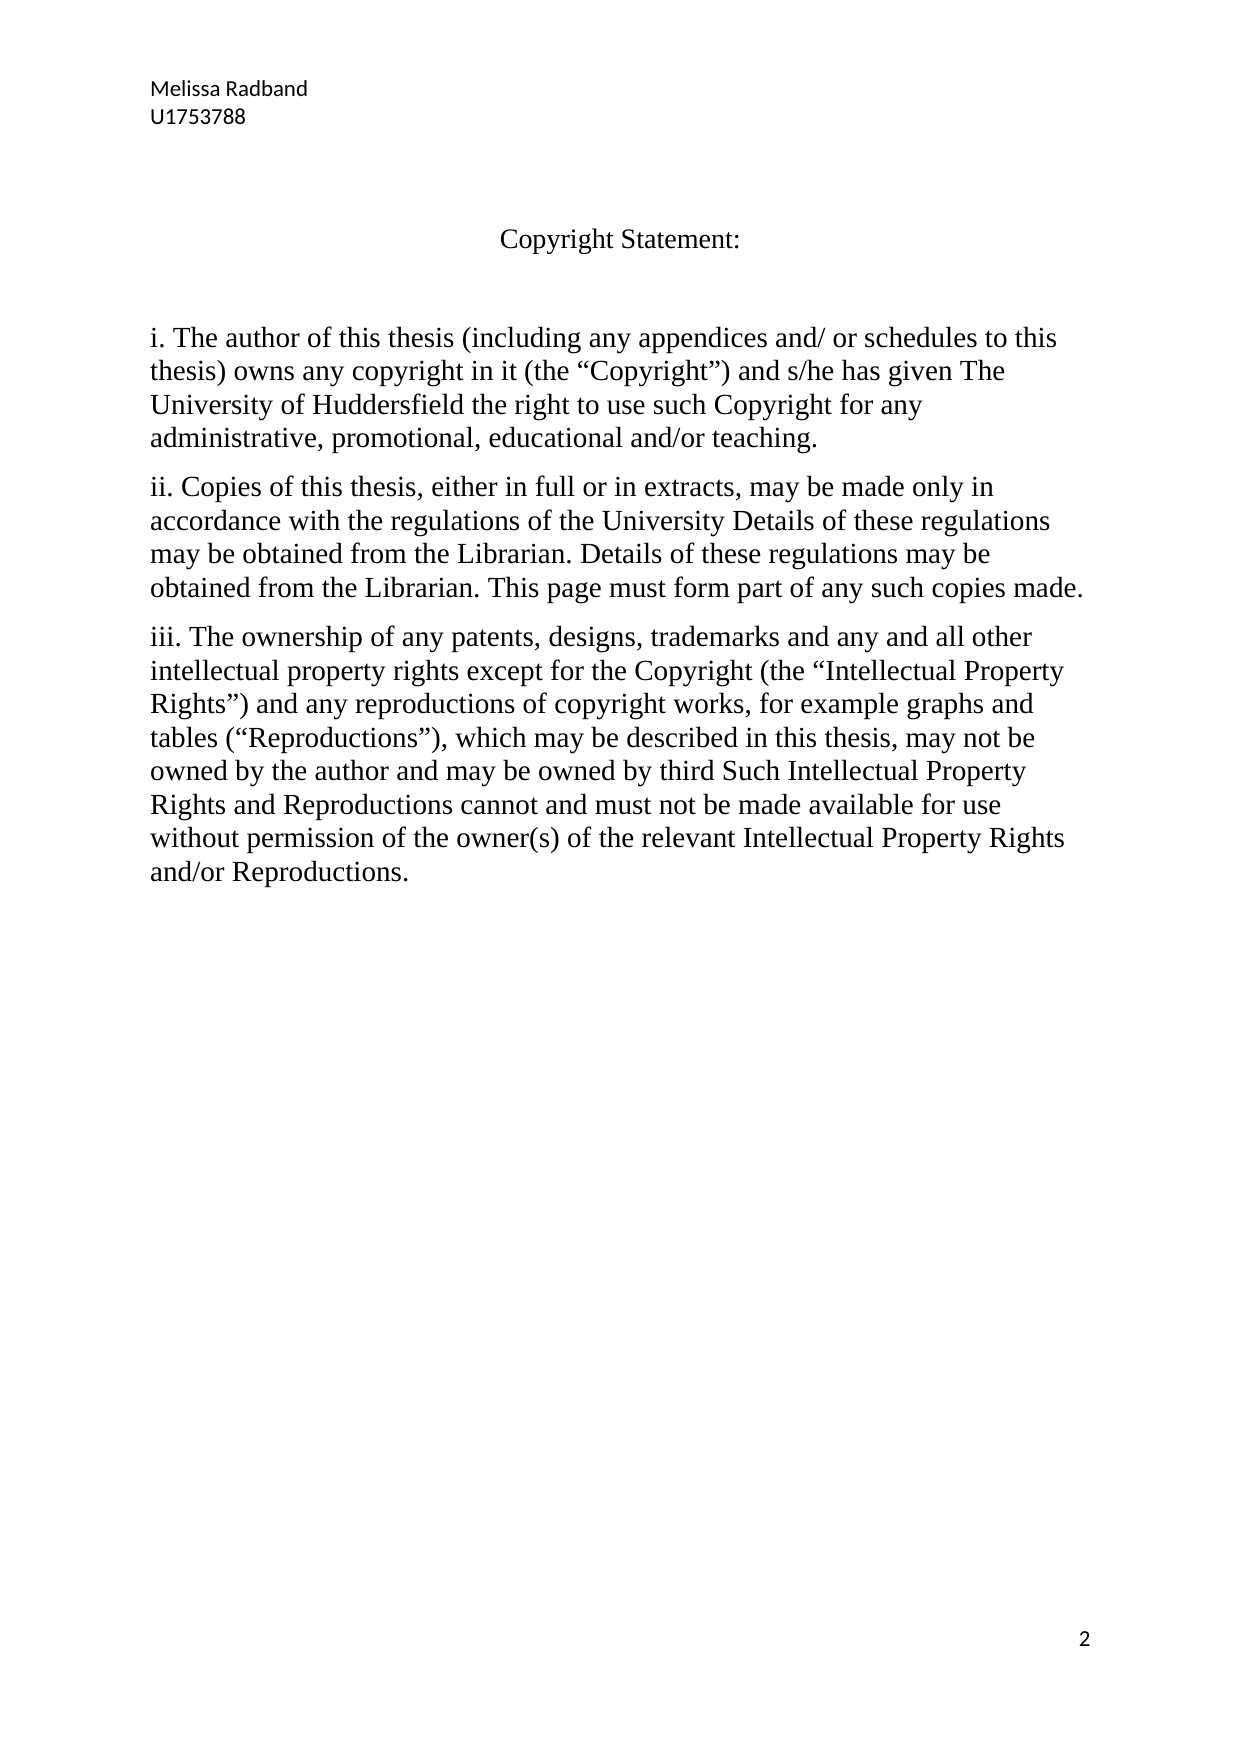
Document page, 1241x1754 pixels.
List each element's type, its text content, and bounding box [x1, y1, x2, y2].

text i. The author of this thesis (including any appendices and/ or schedules to this thesis) owns any copyright in it (the “Copyright”) and s/he has given The University of Huddersfield the right to use such Copyright for any administrative, promotional, educational and/or teaching. [150, 320, 1090, 454]
text iii. The ownership of any patents, designs, trademarks and any and all other intellectual property rights except for the Copyright (the “Intellectual Property Rights”) and any reproductions of copyright works, for example graphs and tables (“Reproductions”), which may be described in this thesis, may not be owned by the author and may be owned by third Such Intellectual Property Rights and Reproductions cannot and must not be made available for use without permission of the owner(s) of the relevant Intellectual Property Rights and/or Reproductions. [150, 619, 1090, 888]
text ii. Copies of this thesis, either in full or in extracts, may be made only in accordance with the regulations of the University Details of these regulations may be obtained from the Librarian. Details of these regulations may be obtained from the Librarian. This page must form part of any such copies made. [150, 469, 1090, 604]
text Copyright Statement: [150, 223, 1090, 255]
